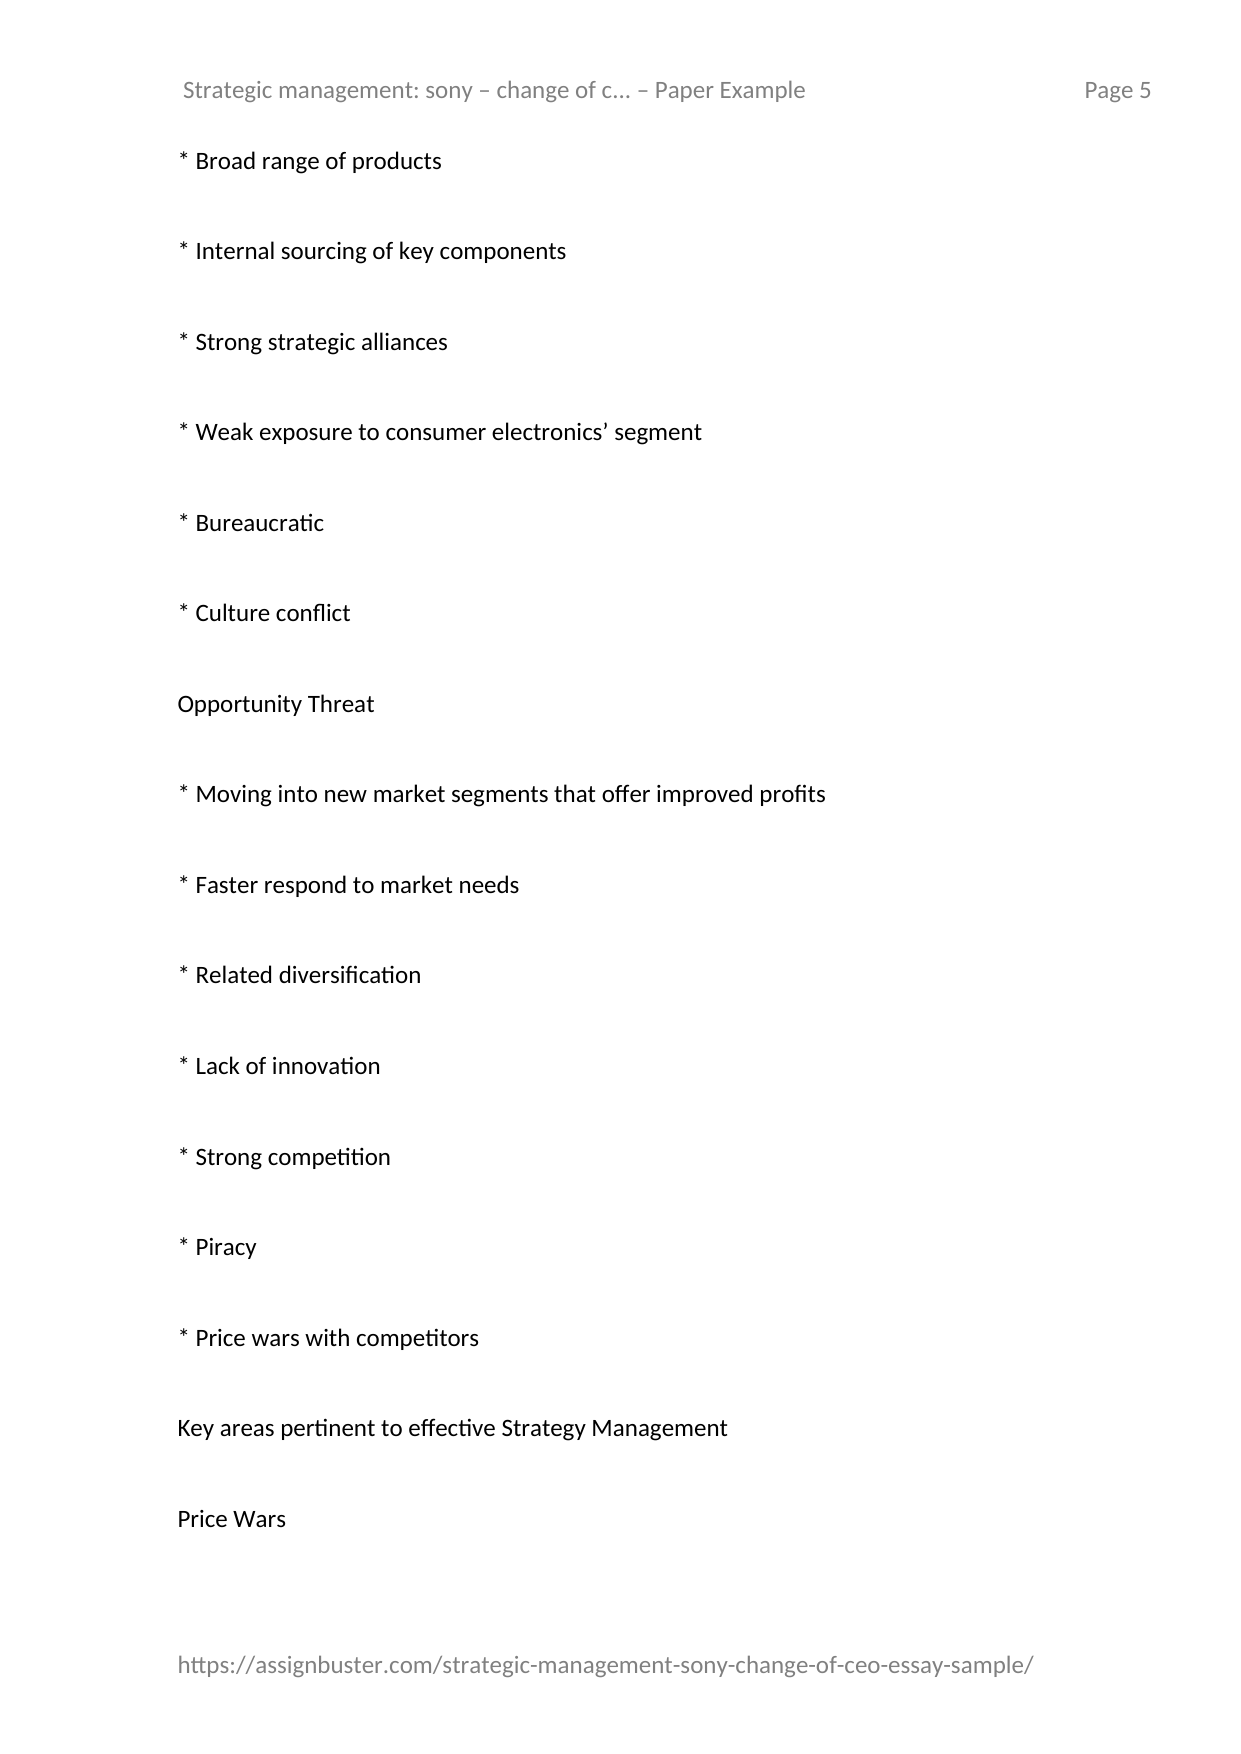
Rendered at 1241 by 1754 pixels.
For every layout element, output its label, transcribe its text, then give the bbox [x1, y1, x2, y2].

text * Faster respond to market needs [177, 869, 1152, 900]
text * Strong competition [177, 1141, 1152, 1171]
text * Weak exposure to consumer electronics’ segment [177, 417, 1152, 447]
text Opportunity Threat [177, 688, 1152, 719]
text * Strong strategic alliances [177, 326, 1152, 357]
text * Culture conflict [177, 598, 1152, 628]
text Key areas pertinent to effective Strategy Management [177, 1412, 1152, 1443]
text * Piracy [177, 1231, 1152, 1262]
text * Broad range of products [177, 145, 1152, 176]
text * Moving into new market segments that offer improved profits [177, 779, 1152, 809]
text * Internal sourcing of key components [177, 236, 1152, 266]
text Price Wars [177, 1503, 1152, 1533]
text * Lack of innovation [177, 1050, 1152, 1081]
text * Price wars with competitors [177, 1322, 1152, 1352]
text * Related diversification [177, 960, 1152, 990]
text * Bureaucratic [177, 507, 1152, 538]
